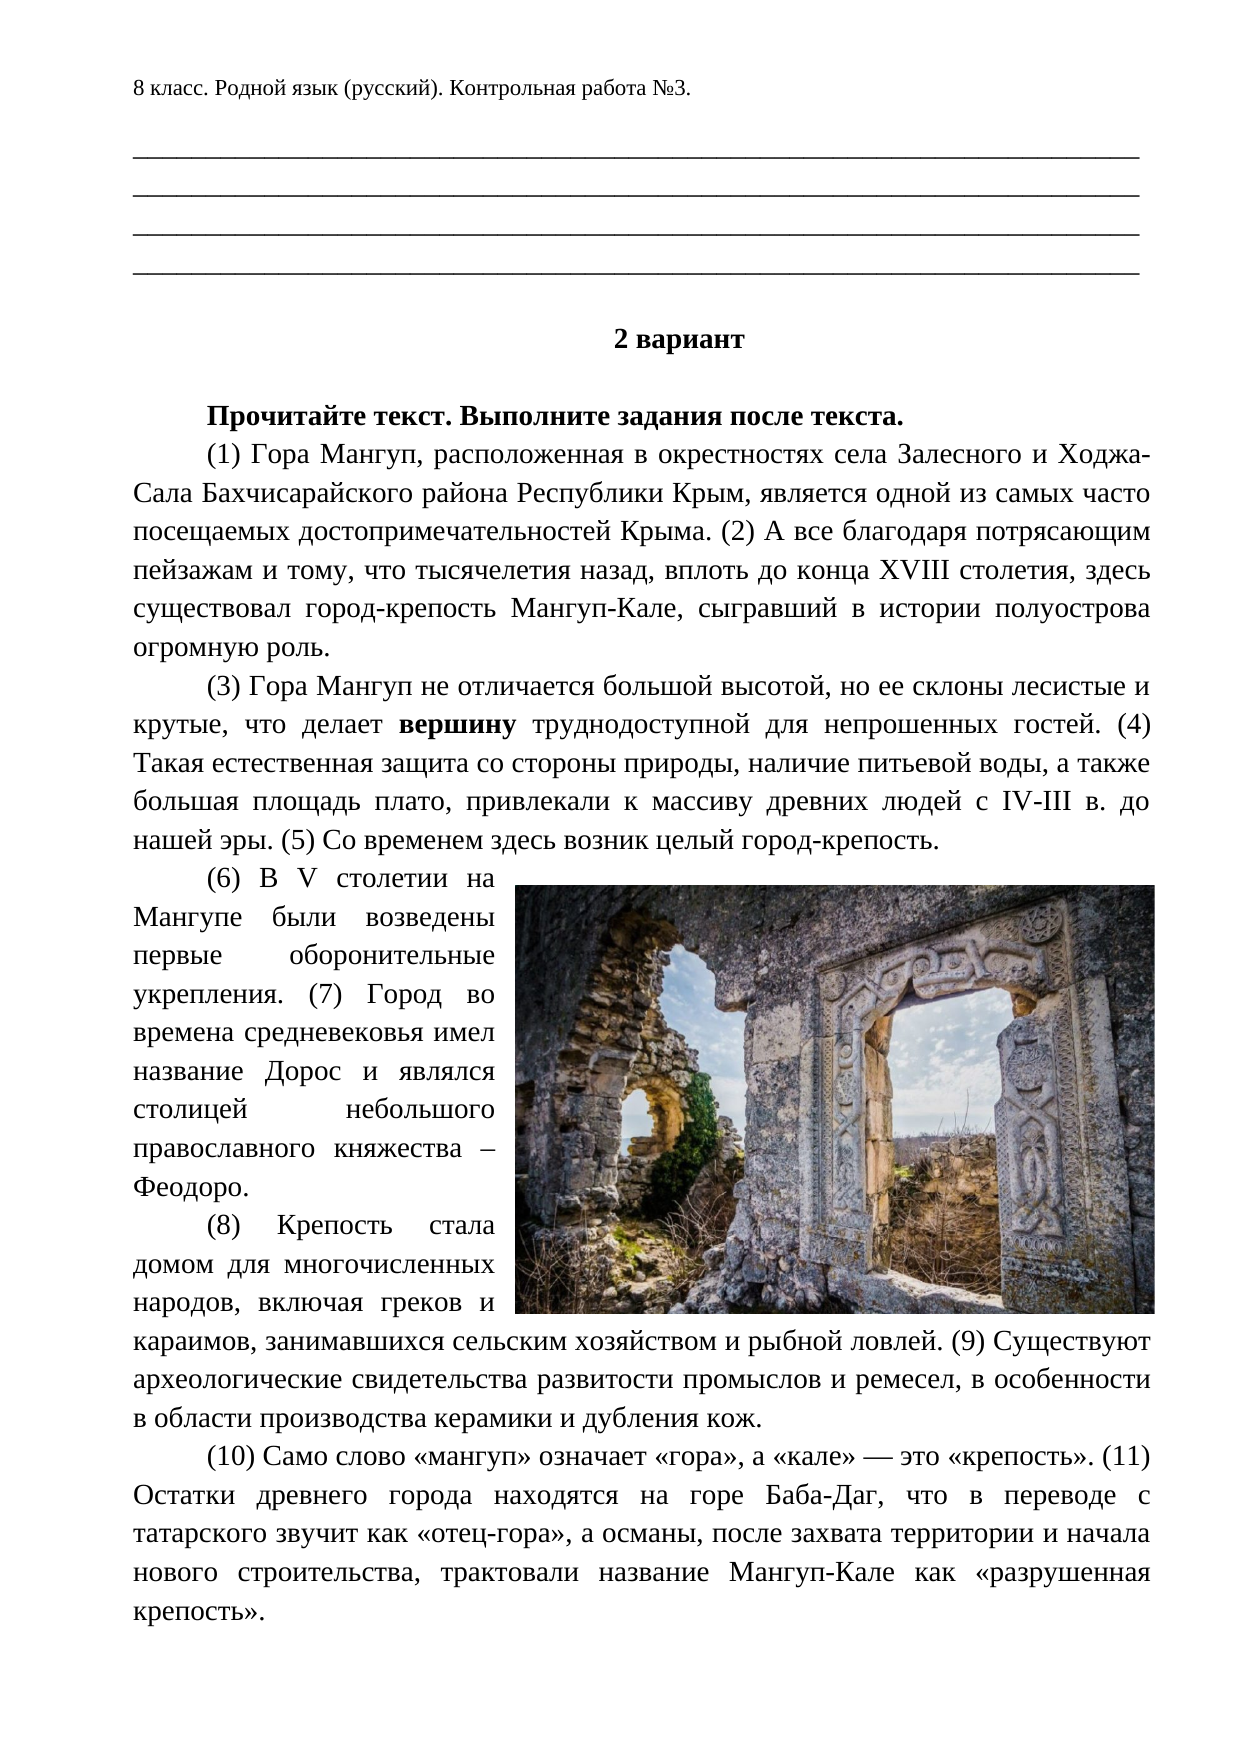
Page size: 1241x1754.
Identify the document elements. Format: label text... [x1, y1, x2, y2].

text (8) Крепость стала домом для многочисленных народов, включая греков и караимов, занимавшихся сельским хозяйством и рыбной ловлей. (9) Существуют археологические свидетельства развитости промыслов и ремесел, в особенности в области производства керамики и дубления кож. [133, 1207, 1152, 1433]
picture [515, 885, 1155, 1314]
text ____________________________________________________________________________________________________________________________________________________________________________________________________________________________________________________________________________________ [133, 128, 1152, 277]
text 2 вариант [133, 321, 1152, 354]
text (6) В V столетии на Мангупе были возведены первые оборонительные укрепления. (7) Город во времена средневековья имел название Дорос и являлся столицей небольшого православного княжества – Феодоро. [133, 860, 1152, 1202]
text (10) Само слово «мангуп» означает «гора», а «кале» — это «крепость». (11) Остатки древнего города находятся на горе Баба-Даг, что в переводе с татарского звучит как «отец-гора», а османы, после захвата территории и начала нового строительства, трактовали название Мангуп-Кале как «разрушенная крепость». [133, 1438, 1152, 1626]
text (1) Гора Мангуп, расположенная в окрестностях села Залесного и Ходжа-Сала Бахчисарайского района Республики Крым, является одной из самых часто посещаемых достопримечательностей Крыма. (2) А все благодаря потрясающим пейзажам и тому, что тысячелетия назад, вплоть до конца XVIII столетия, здесь существовал город-крепость Мангуп-Кале, сыгравший в истории полуострова огромную роль. [133, 436, 1152, 663]
text (3) Гора Мангуп не отличается большой высотой, но ее склоны лесистые и крутые, что делает вершину труднодоступной для непрошенных гостей. (4) Такая естественная защита со стороны природы, наличие питьевой воды, а также большая площадь плато, привлекали к массиву древних людей с IV-III в. до нашей эры. (5) Со временем здесь возник целый город-крепость. [133, 668, 1152, 855]
text Прочитайте текст. Выполните задания после текста. [133, 398, 1152, 431]
